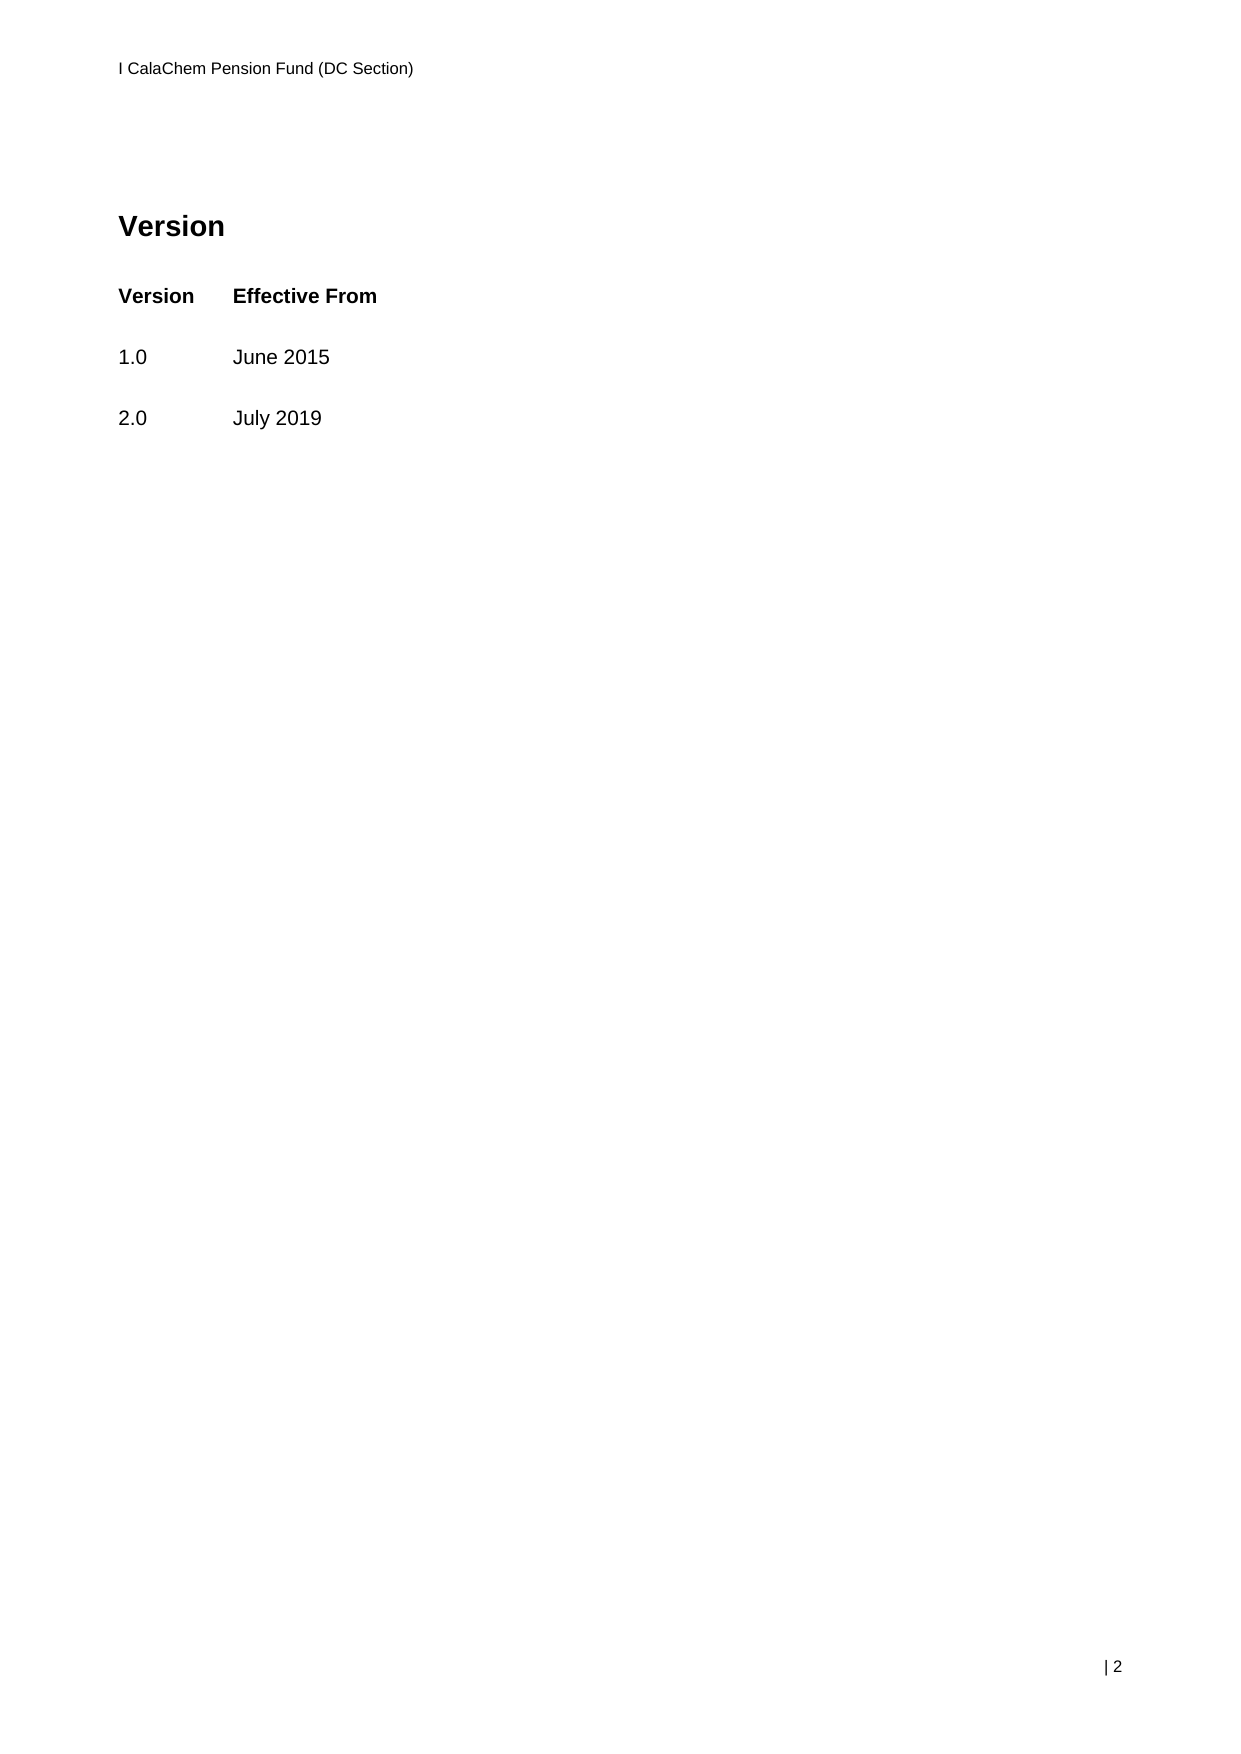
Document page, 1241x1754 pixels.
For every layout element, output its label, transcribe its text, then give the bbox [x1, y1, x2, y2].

table_cell 1.0 [107, 345, 221, 406]
table_cell June 2015 [221, 345, 399, 406]
text Version [118, 209, 1122, 242]
table_header Version [107, 284, 221, 345]
table_header Effective From [221, 284, 399, 345]
table_cell July 2019 [221, 406, 399, 467]
table_cell 2.0 [107, 406, 221, 467]
